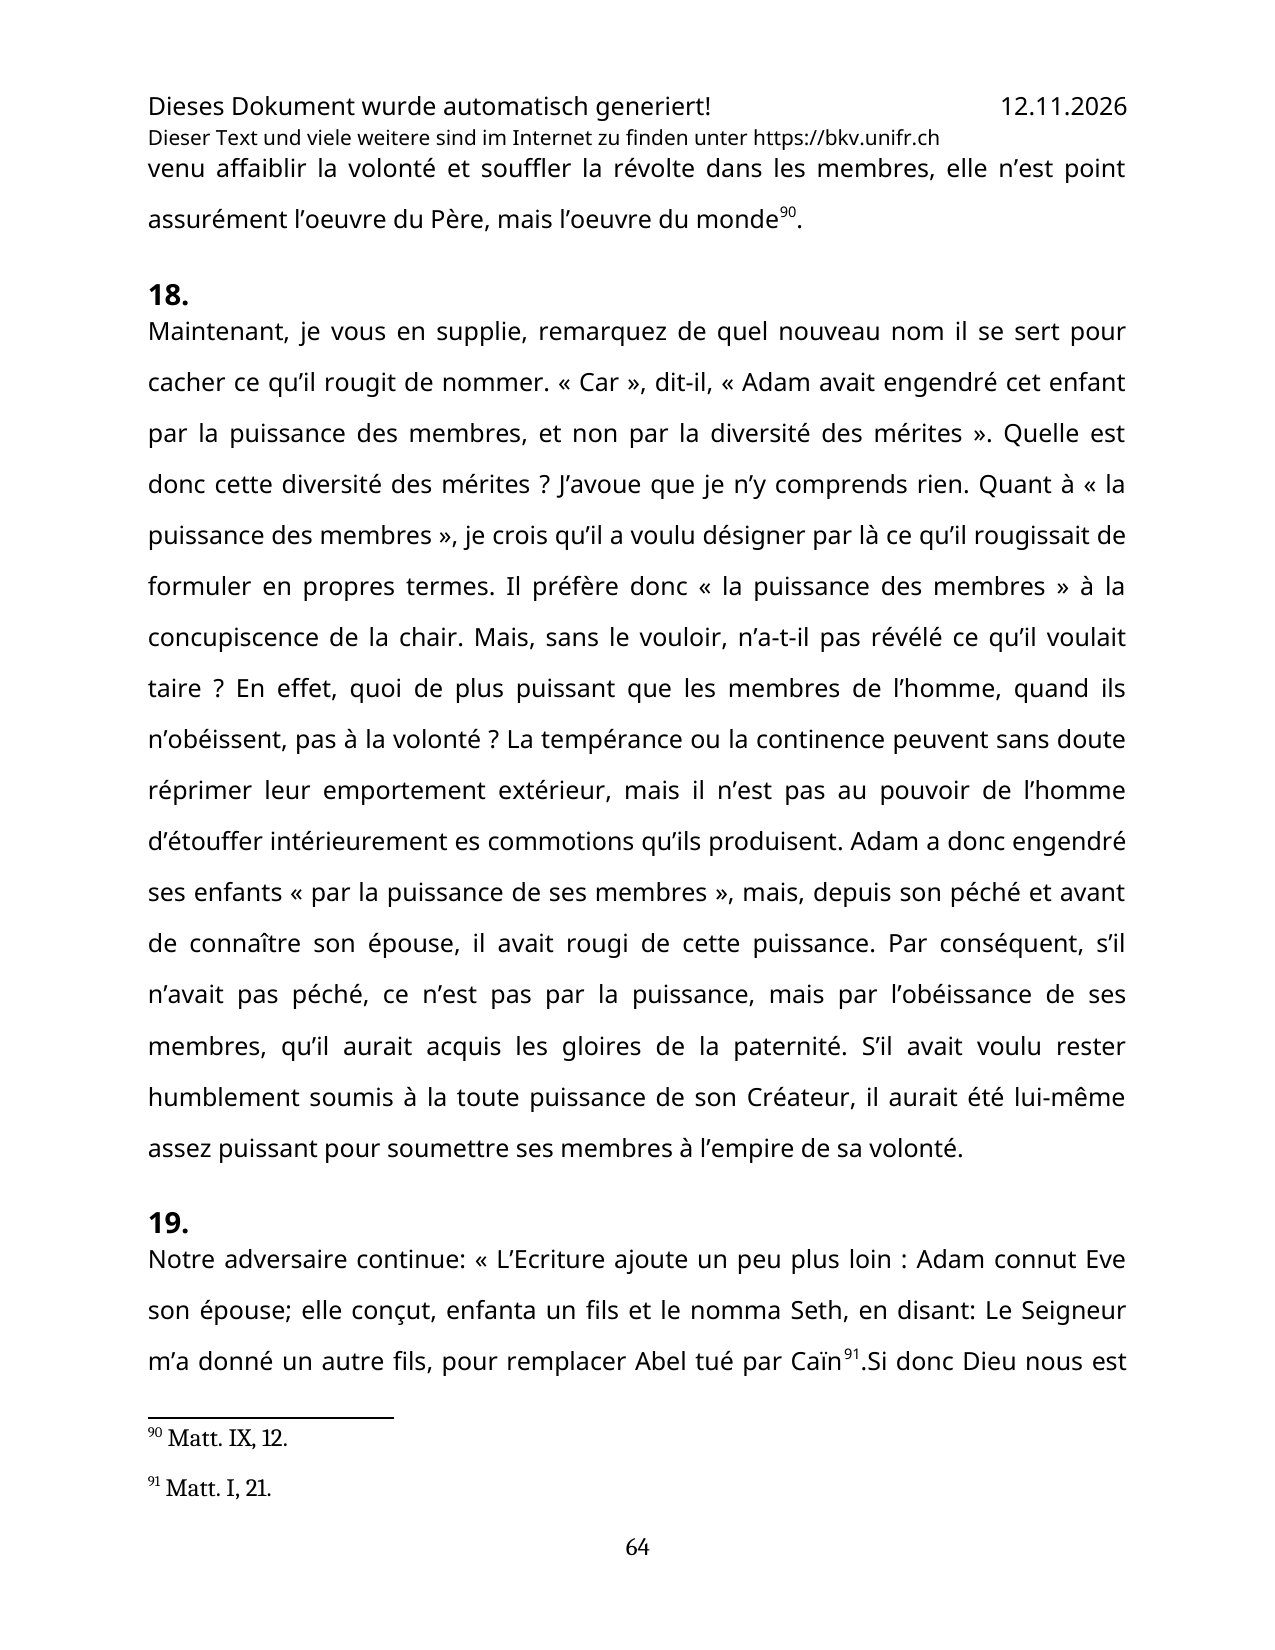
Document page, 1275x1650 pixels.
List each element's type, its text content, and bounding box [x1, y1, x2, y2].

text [148, 151, 1127, 236]
subtitle 19. [148, 1202, 1127, 1242]
subtitle 18. [148, 274, 1127, 314]
text Maintenant, je vous en supplie, remarquez de quel nouveau nom il se sert pour cacher ce qu’il rougit de nommer. « Car », dit-il, « Adam avait engendré cet enfant par la puissance des membres, et non par la diversité des mérites ». Quelle est donc cette diversité des mérites ? J’avoue que je n’y comprends rien. Quant à « la puissance des membres », je crois qu’il a voulu désigner par là ce qu’il rougissait de formuler en propres termes. Il préfère donc « la puissance des membres » à la concupiscence de la chair. Mais, sans le vouloir, n’a-t-il pas révélé ce qu’il voulait taire ? En effet, quoi de plus puissant que les membres de l’homme, quand ils n’obéissent, pas à la volonté ? La tempérance ou la continence peuvent sans doute réprimer leur emportement extérieur, mais il n’est pas au pouvoir de l’homme d’étouffer intérieurement es commotions qu’ils produisent. Adam a donc engendré ses enfants « par la puissance de ses membres », mais, depuis son péché et avant de connaître son épouse, il avait rougi de cette puissance. Par conséquent, s’il n’avait pas péché, ce n’est pas par la puissance, mais par l’obéissance de ses membres, qu’il aurait acquis les gloires de la paternité. S’il avait voulu rester humblement soumis à la toute puissance de son Créateur, il aurait été lui-même assez puissant pour soumettre ses membres à l’empire de sa volonté. [148, 314, 1127, 1164]
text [148, 1242, 1127, 1378]
